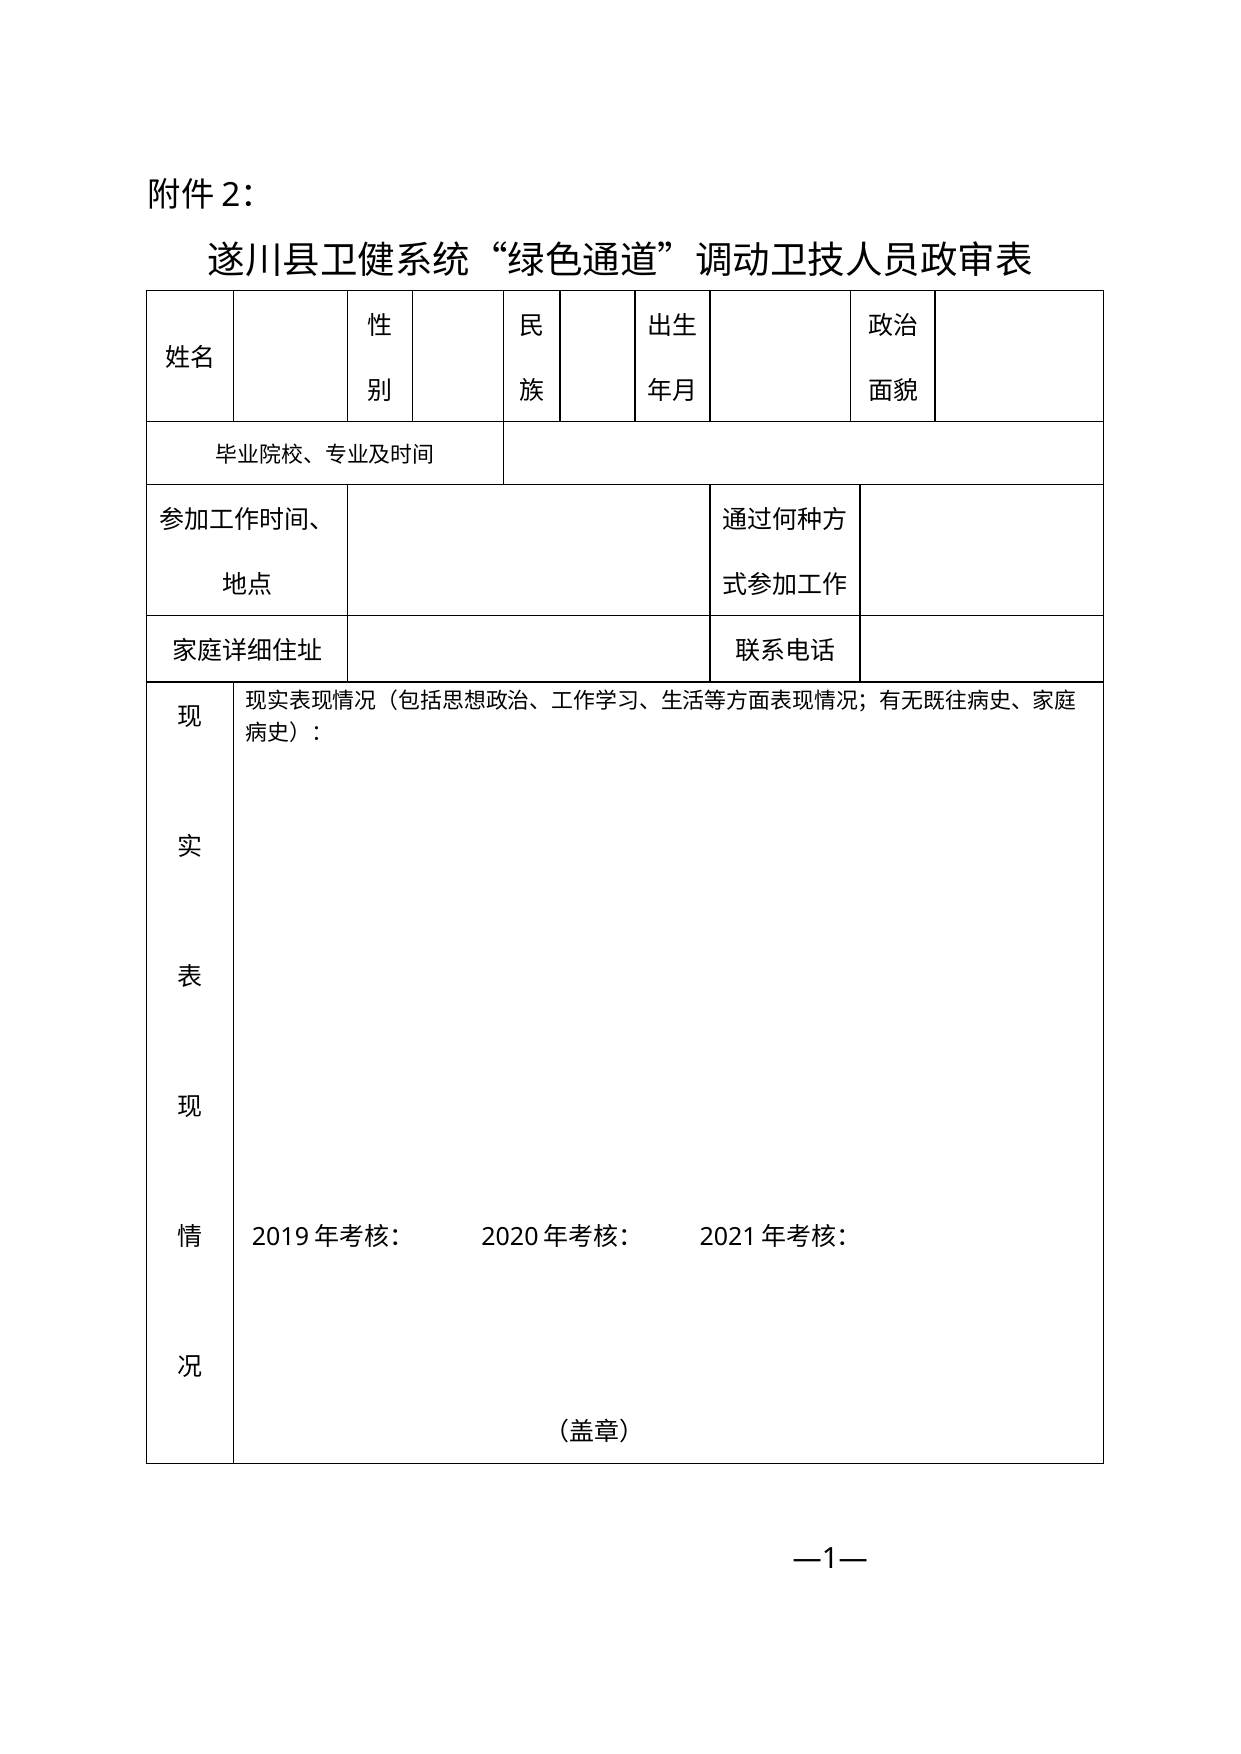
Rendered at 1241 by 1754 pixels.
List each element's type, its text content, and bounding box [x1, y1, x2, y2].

text 遂川县卫健系统“绿色通道”调动卫技人员政审表 [148, 225, 1093, 290]
table_cell 参加工作时间、地点 [147, 485, 347, 615]
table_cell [234, 683, 1103, 1462]
table_header 姓名 [147, 291, 233, 421]
table_cell [504, 422, 1103, 484]
table_header [561, 291, 634, 421]
text 附件2： [148, 160, 1090, 225]
table_cell 现 实 表 现 情 况 [147, 683, 233, 1462]
table_header [936, 291, 1103, 421]
table_header [234, 291, 347, 421]
table_cell 家庭详细住址 [147, 616, 347, 681]
table_cell 通过何种方式参加工作 [711, 485, 859, 615]
table_header 民族 [504, 291, 559, 421]
table_header 出生 年月 [636, 291, 709, 421]
table_cell [348, 616, 709, 681]
table_cell [861, 616, 1103, 681]
table_cell [861, 485, 1103, 615]
table_cell 毕业院校、专业及时间 [147, 422, 503, 484]
table_header 政治面貌 [851, 291, 934, 421]
table_header [711, 291, 850, 421]
table_cell [348, 485, 709, 615]
table_header [413, 291, 503, 421]
table_header 性别 [348, 291, 412, 421]
table_cell 联系电话 [711, 616, 859, 681]
